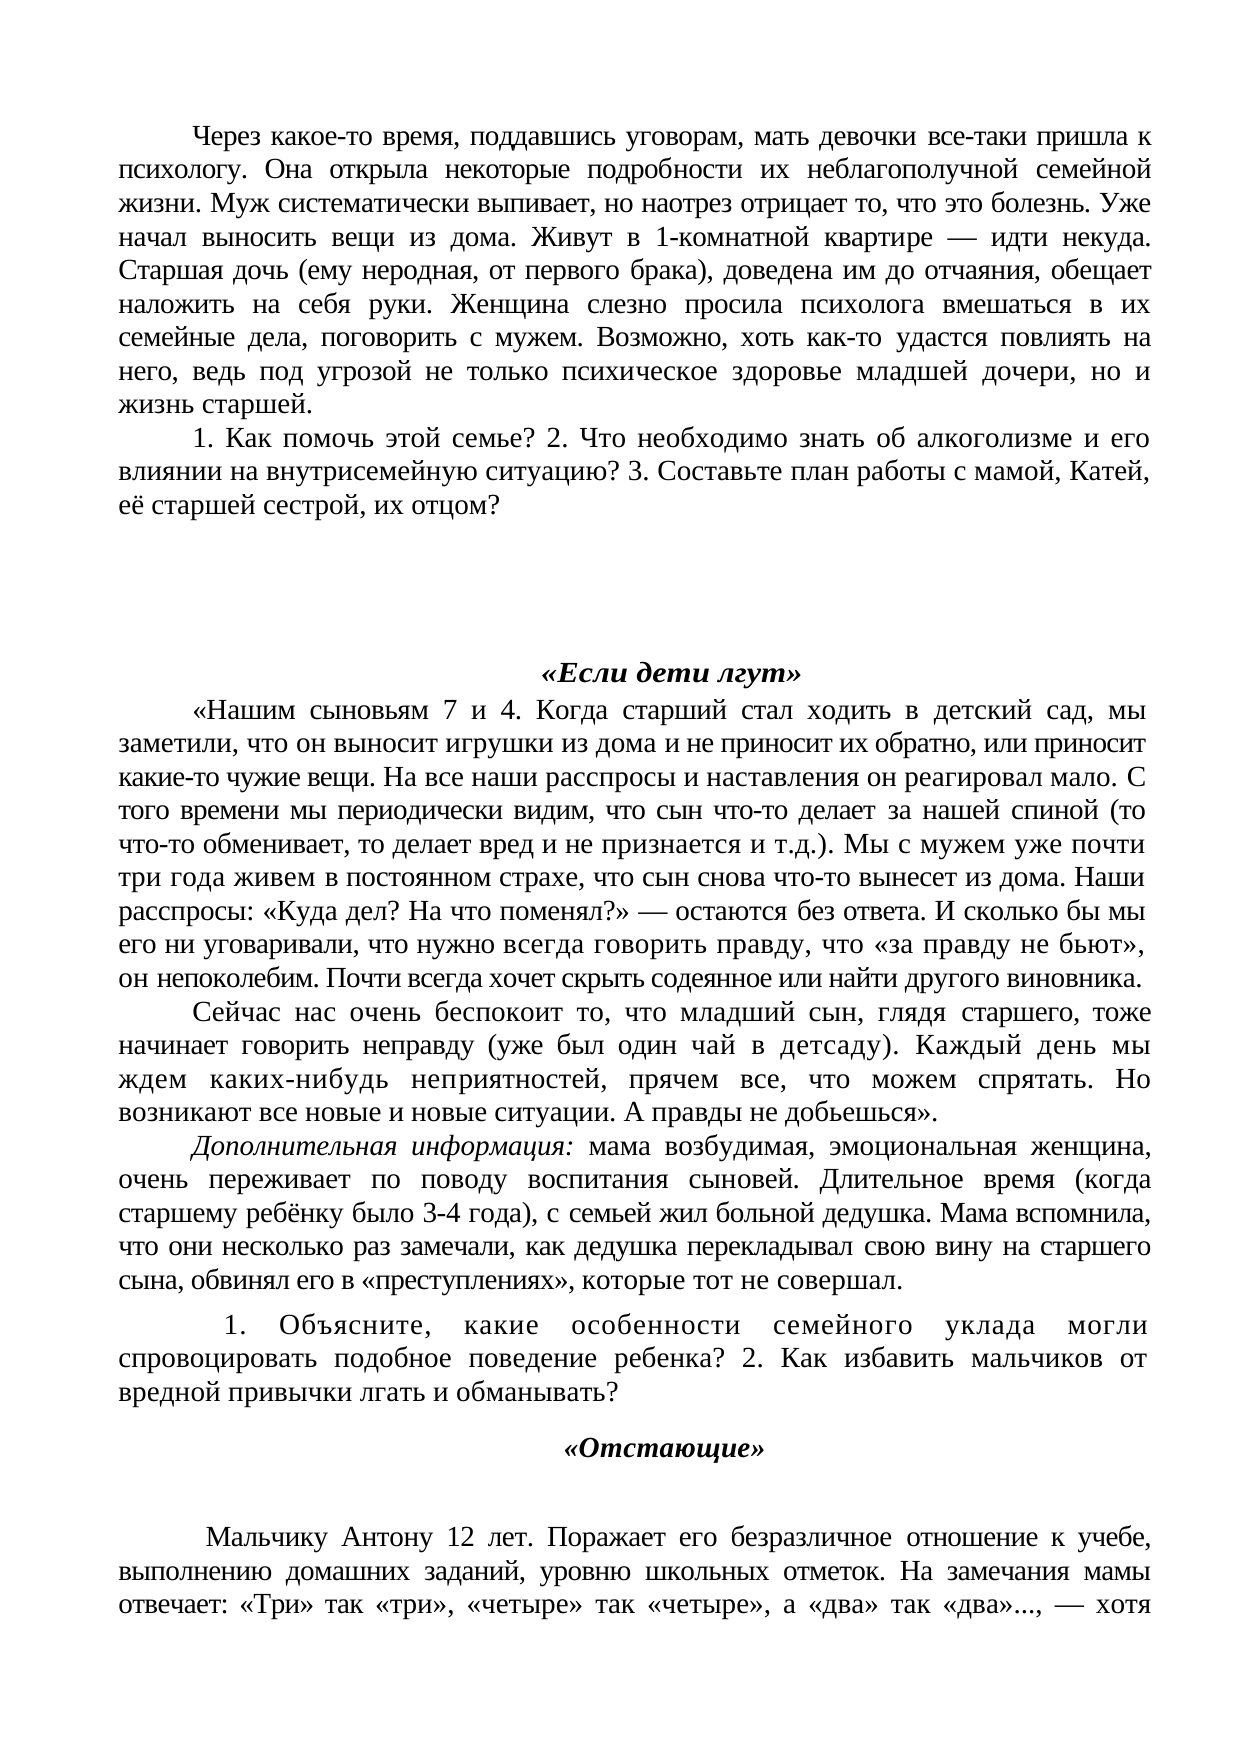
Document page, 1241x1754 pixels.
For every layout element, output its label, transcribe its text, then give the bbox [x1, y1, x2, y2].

text «Нашим сыновьям 7 и 4. Когда старший стал ходить в детский сад, мы заметили, что он выносит игрушки из дома и не приносит их обратно, или приносит какие-то чужие вещи. На все наши расспросы и наставления он реагировал мало. С того времени мы периодически видим, что сын что-то делает за нашей спиной (то что-то обменивает, то делает вред и не признается и т.д.). Мы с мужем уже почти три года живем в постоянном страхе, что сын снова что-то вынесет из дома. Наши расспросы: «Куда дел? На что поменял?» — остаются без ответа. И сколько бы мы его ни уговаривали, что нужно всегда говорить правду, что «за правду не бьют», он непоколебим. Почти всегда хочет скрыть содеянное или найти другого виновника. [118, 692, 1146, 994]
text «Отстающие» [118, 1430, 1137, 1463]
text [118, 1519, 1152, 1620]
text Дополнительная информация: мама возбудимая, эмоциональная женщина, очень переживает по поводу воспитания сыновей. Длительное время (когда старшему ребёнку было 3-4 года), с семьей жил больной дедушка. Мама вспомнила, что они несколько раз замечали, как дедушка перекладывал свою вину на старшего сына, обвинял его в «преступлениях», которые тот не совершал. [118, 1128, 1152, 1296]
text 1. Объясните, какие особенности семейного уклада могли спровоцировать подобное поведение ребенка? 2. Как избавить мальчиков от вредной привычки лгать и обманывать? [118, 1307, 1149, 1408]
text Через какое-то время, поддавшись уговорам, мать девочки все-таки пришла к психологу. Она открыла некоторые подробности их неблагополучной семейной жизни. Муж систематически выпивает, но наотрез отрицает то, что это болезнь. Уже начал выносить вещи из дома. Живут в 1-комнатной квартире — идти некуда. Старшая дочь (ему неродная, от первого брака), доведена им до отчаяния, обещает наложить на себя руки. Женщина слезно просила психолога вмешаться в их семейные дела, поговорить с мужем. Возможно, хоть как-то удастся повлиять на него, ведь под угрозой не только психическое здоровье младшей дочери, но и жизнь старшей. [118, 118, 1152, 420]
text 1. Как помочь этой семье? 2. Что необходимо знать об алкоголизме и его влиянии на внутрисемейную ситуацию? 3. Составьте план работы с мамой, Катей, её старшей сестрой, их отцом? [118, 420, 1152, 521]
text Сейчас нас очень беспокоит то, что младший сын, глядя старшего, тоже начинает говорить неправду (уже был один чай в детсаду). Каждый день мы ждем каких-нибудь неприятностей, прячем все, что можем спрятать. Но возникают все новые и новые ситуации. А правды не добьешься». [118, 994, 1152, 1128]
text «Если дети лгут» [118, 655, 1144, 688]
